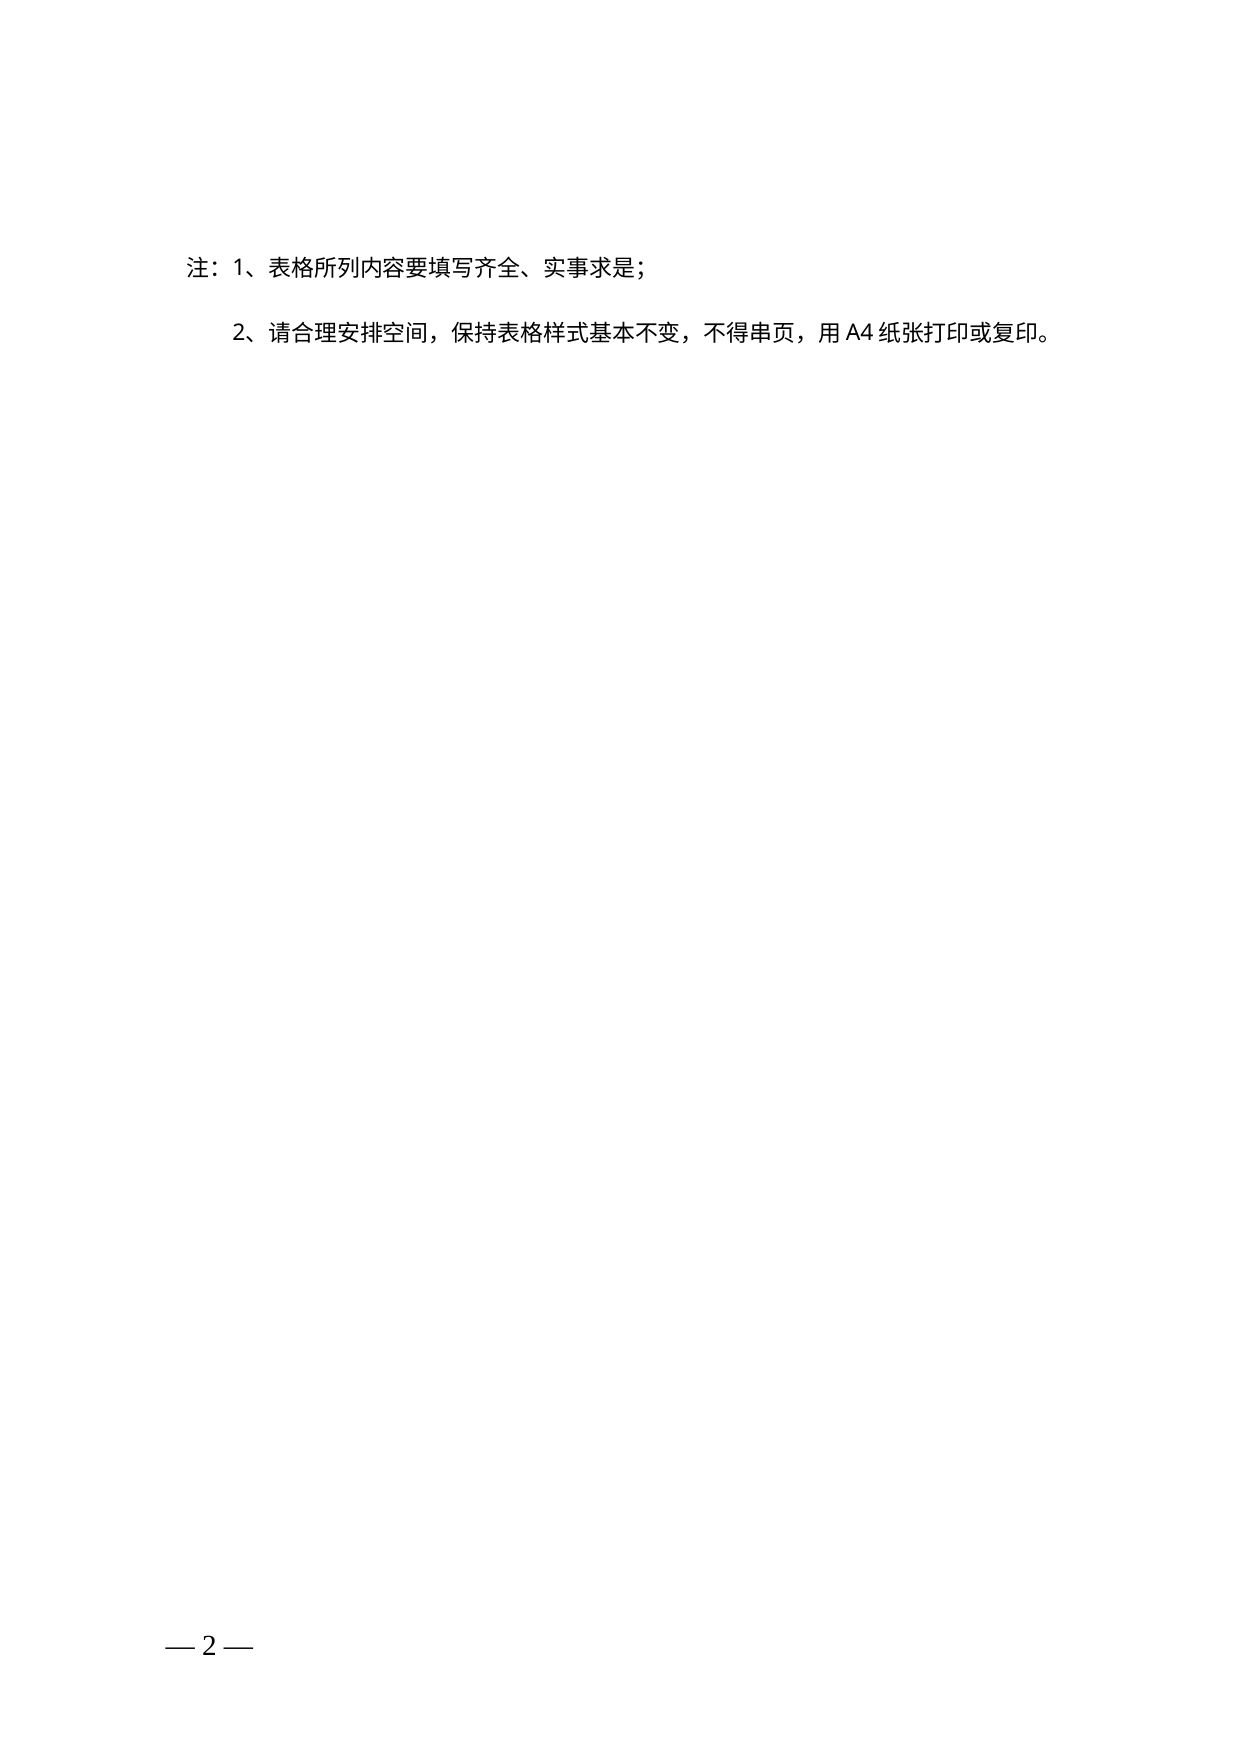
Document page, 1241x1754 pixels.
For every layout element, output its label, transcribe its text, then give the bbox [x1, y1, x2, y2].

table_cell 2、请合理安排空间，保持表格样式基本不变，不得串页，用A4纸张打印或复印。 [175, 299, 1172, 364]
table_cell 注：1、表格所列内容要填写齐全、实事求是； [175, 233, 1172, 299]
